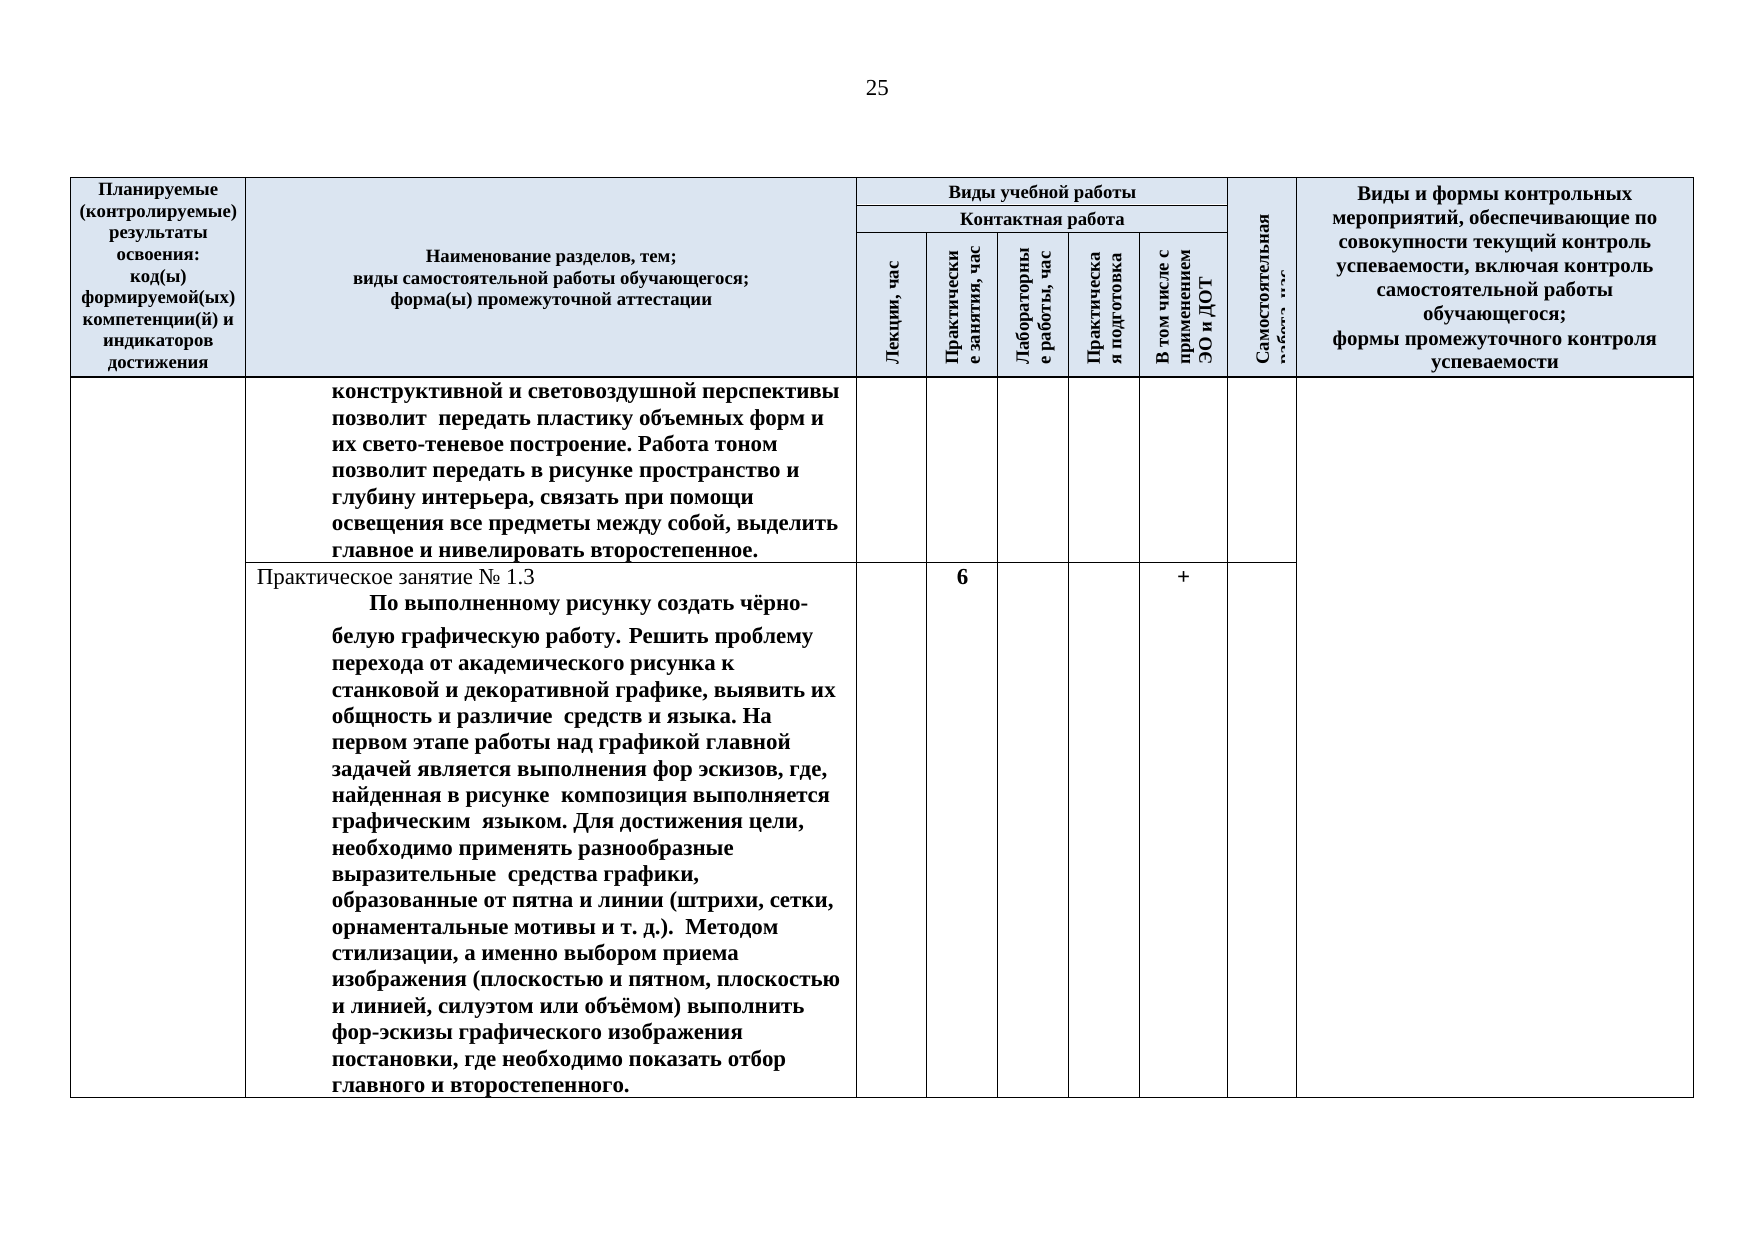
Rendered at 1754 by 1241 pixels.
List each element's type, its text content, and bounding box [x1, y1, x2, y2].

table_cell [1228, 378, 1296, 562]
table_cell Лекции, час [857, 233, 926, 376]
table_cell [998, 563, 1068, 1097]
table_cell [1228, 563, 1296, 1097]
table_cell Практическая подготовка [1069, 233, 1139, 376]
table_header Виды и формы контрольных мероприятий, обеспечивающие по совокупности текущий контроль успеваемости, включая контроль самостоятельной работы обучающегося; формы промежуточного контроля успеваемости [1297, 178, 1693, 376]
table_cell + [1140, 378, 1227, 562]
table_cell [857, 378, 926, 562]
table_cell [1069, 563, 1139, 1097]
table_cell + [1140, 563, 1227, 1097]
table_cell Контактная работа [857, 206, 1227, 232]
table_cell В том числе с применением ЭО и ДОТ [1140, 233, 1227, 376]
table_cell Практические занятия, час [927, 233, 997, 376]
table_cell [1069, 378, 1139, 562]
table_cell Лабораторные работы, час [998, 233, 1068, 376]
table_header Виды учебной работы [857, 178, 1227, 204]
table_cell 6 [927, 378, 997, 562]
table_cell 6 [927, 563, 997, 1097]
table_header Планируемые (контролируемые) результаты освоения: код(ы) формируемой(ых) компетенции(й) и индикаторов достижения компетенций [71, 178, 245, 376]
table_cell [857, 563, 926, 1097]
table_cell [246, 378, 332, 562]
table_header Наименование разделов, тем; виды самостоятельной работы обучающегося; форма(ы) промежуточной аттестации [246, 178, 856, 376]
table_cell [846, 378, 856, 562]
table_cell [998, 378, 1068, 562]
table_header Самостоятельная работа, час [1228, 178, 1296, 376]
table_cell Практическое занятие № 1.3 По выполненному рисунку создать чёрно-белую графическую работу. Решить проблему перехода от академического рисунка к станковой и декоративной графике, выявить их общность и различие средств и языка. На первом этапе работы над графикой главной задачей является выполнения фор эскизов, где, найденная в рисунке композиция выполняется графическим языком. Для достижения цели, необходимо применять разнообразные выразительные средства графики, образованные от пятна и линии (штрихи, сетки, орнаментальные мотивы и т. д.). Методом стилизации, а именно выбором приема изображения (плоскостью и пятном, плоскостью и линией, силуэтом или объёмом) выполнить фор-эскизы графического изображения постановки, где необходимо показать отбор главного и второстепенного. Выбор стиля изображения, одна из главных составляющих в выполнении графики. Акцентируя внимание на фигуре человека, её пропорциональном строении, характере и пластике, выразительности ракурса, найти ключ к выбору стиля изображения, созданию образа всей постановки в целом, включая предметы интерьера и натюрморта. Выбрать также конструктивно-пластические приемы графического обобщения в изображении фигуры человека и связать их со средой интерьера. Фор эскизы выполняются на формате листа А4 на белом или черном фоне. [246, 563, 856, 1097]
